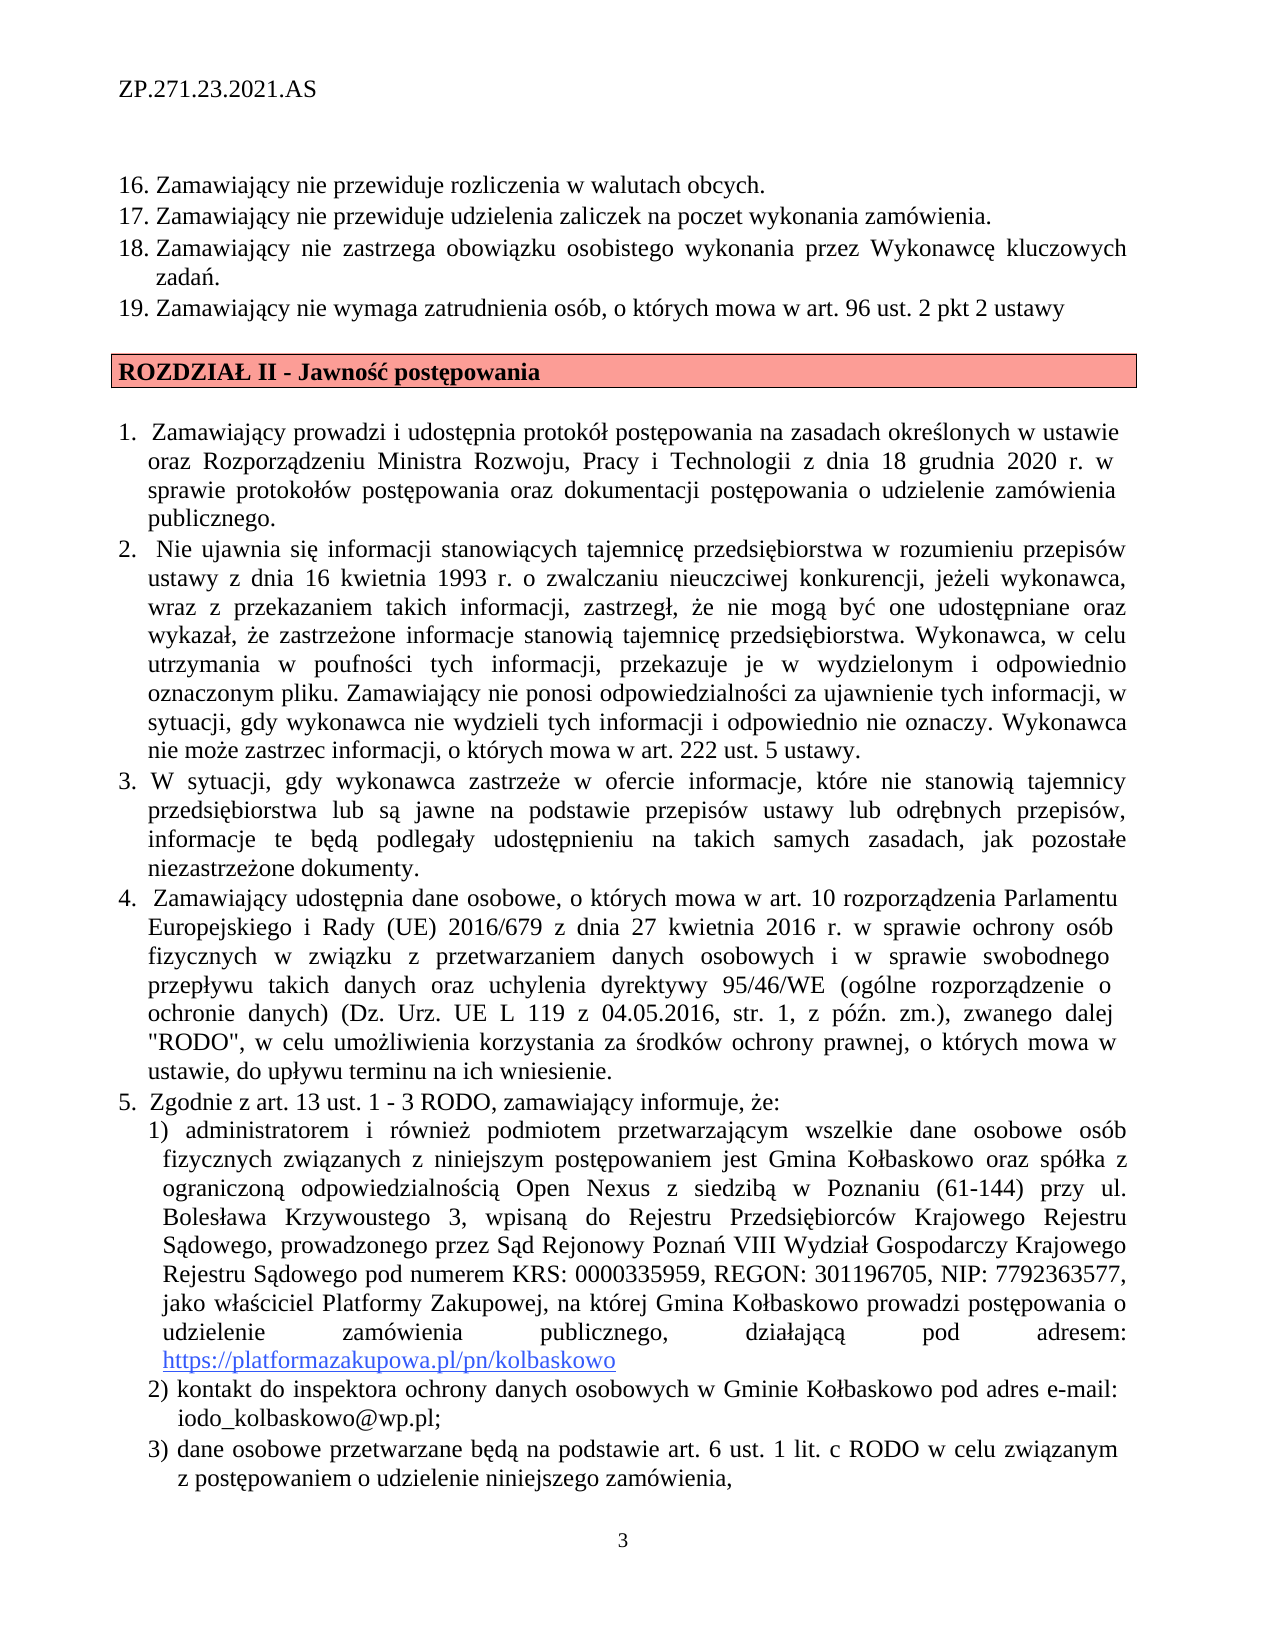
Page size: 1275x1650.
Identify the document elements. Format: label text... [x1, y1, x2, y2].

list Zamawiający nie zastrzega obowiązku osobistego wykonania przez Wykonawcę kluczowych zadań. [118, 233, 1127, 290]
list Zamawiający nie przewiduje rozliczenia w walutach obcych. [118, 170, 1127, 198]
text 3) dane osobowe przetwarzane będą na podstawie art. 6 ust. 1 lit. c RODO w celu związanym z postępowaniem o udzielenie niniejszego zamówienia, [118, 1434, 1127, 1491]
text 1) administratorem i również podmiotem przetwarzającym wszelkie dane osobowe osób fizycznych związanych z niniejszym postępowaniem jest Gmina Kołbaskowo oraz spółka z ograniczoną odpowiedzialnością Open Nexus z siedzibą w Poznaniu (61-144) przy ul. Bolesława Krzywoustego 3, wpisaną do Rejestru Przedsiębiorców Krajowego Rejestru Sądowego, prowadzonego przez Sąd Rejonowy Poznań VIII Wydział Gospodarczy Krajowego Rejestru Sądowego pod numerem KRS: 0000335959, REGON: 301196705, NIP: 7792363577, jako właściciel Platformy Zakupowej, na której Gmina Kołbaskowo prowadzi postępowania o udzielenie zamówienia publicznego, działającą pod adresem: https://platformazakupowa.pl/pn/kolbaskowo [148, 1116, 1127, 1374]
text ROZDZIAŁ II - Jawność postępowania [112, 355, 1136, 387]
text 5. Zgodnie z art. 13 ust. 1 - 3 RODO, zamawiający informuje, że: [118, 1087, 1127, 1116]
text 2. Nie ujawnia się informacji stanowiących tajemnicę przedsiębiorstwa w rozumieniu przepisów ustawy z dnia 16 kwietnia 1993 r. o zwalczaniu nieuczciwej konkurencji, jeżeli wykonawca, wraz z przekazaniem takich informacji, zastrzegł, że nie mogą być one udostępniane oraz wykazał, że zastrzeżone informacje stanowią tajemnicę przedsiębiorstwa. Wykonawca, w celu utrzymania w poufności tych informacji, przekazuje je w wydzielonym i odpowiednio oznaczonym pliku. Zamawiający nie ponosi odpowiedzialności za ujawnienie tych informacji, w sytuacji, gdy wykonawca nie wydzieli tych informacji i odpowiednio nie oznaczy. Wykonawca nie może zastrzec informacji, o których mowa w art. 222 ust. 5 ustawy. [118, 534, 1127, 764]
list Zamawiający nie wymaga zatrudnienia osób, o których mowa w art. 96 ust. 2 pkt 2 ustawy [118, 293, 1127, 322]
text 2) kontakt do inspektora ochrony danych osobowych w Gminie Kołbaskowo pod adres e-mail: iodo_kolbaskowo@wp.pl; [118, 1374, 1127, 1432]
list Zamawiający nie przewiduje udzielenia zaliczek na poczet wykonania zamówienia. [118, 201, 1127, 230]
text 3. W sytuacji, gdy wykonawca zastrzeże w ofercie informacje, które nie stanowią tajemnicy przedsiębiorstwa lub są jawne na podstawie przepisów ustawy lub odrębnych przepisów, informacje te będą podlegały udostępnieniu na takich samych zasadach, jak pozostałe niezastrzeżone dokumenty. [118, 766, 1127, 881]
text 1. Zamawiający prowadzi i udostępnia protokół postępowania na zasadach określonych w ustawie oraz Rozporządzeniu Ministra Rozwoju, Pracy i Technologii z dnia 18 grudnia 2020 r. w sprawie protokołów postępowania oraz dokumentacji postępowania o udzielenie zamówienia publicznego. [118, 417, 1127, 532]
text 4. Zamawiający udostępnia dane osobowe, o których mowa w art. 10 rozporządzenia Parlamentu Europejskiego i Rady (UE) 2016/679 z dnia 27 kwietnia 2016 r. w sprawie ochrony osób fizycznych w związku z przetwarzaniem danych osobowych i w sprawie swobodnego przepływu takich danych oraz uchylenia dyrektywy 95/46/WE (ogólne rozporządzenie o ochronie danych) (Dz. Urz. UE L 119 z 04.05.2016, str. 1, z późn. zm.), zwanego dalej "RODO", w celu umożliwienia korzystania za środków ochrony prawnej, o których mowa w ustawie, do upływu terminu na ich wniesienie. [118, 883, 1127, 1085]
